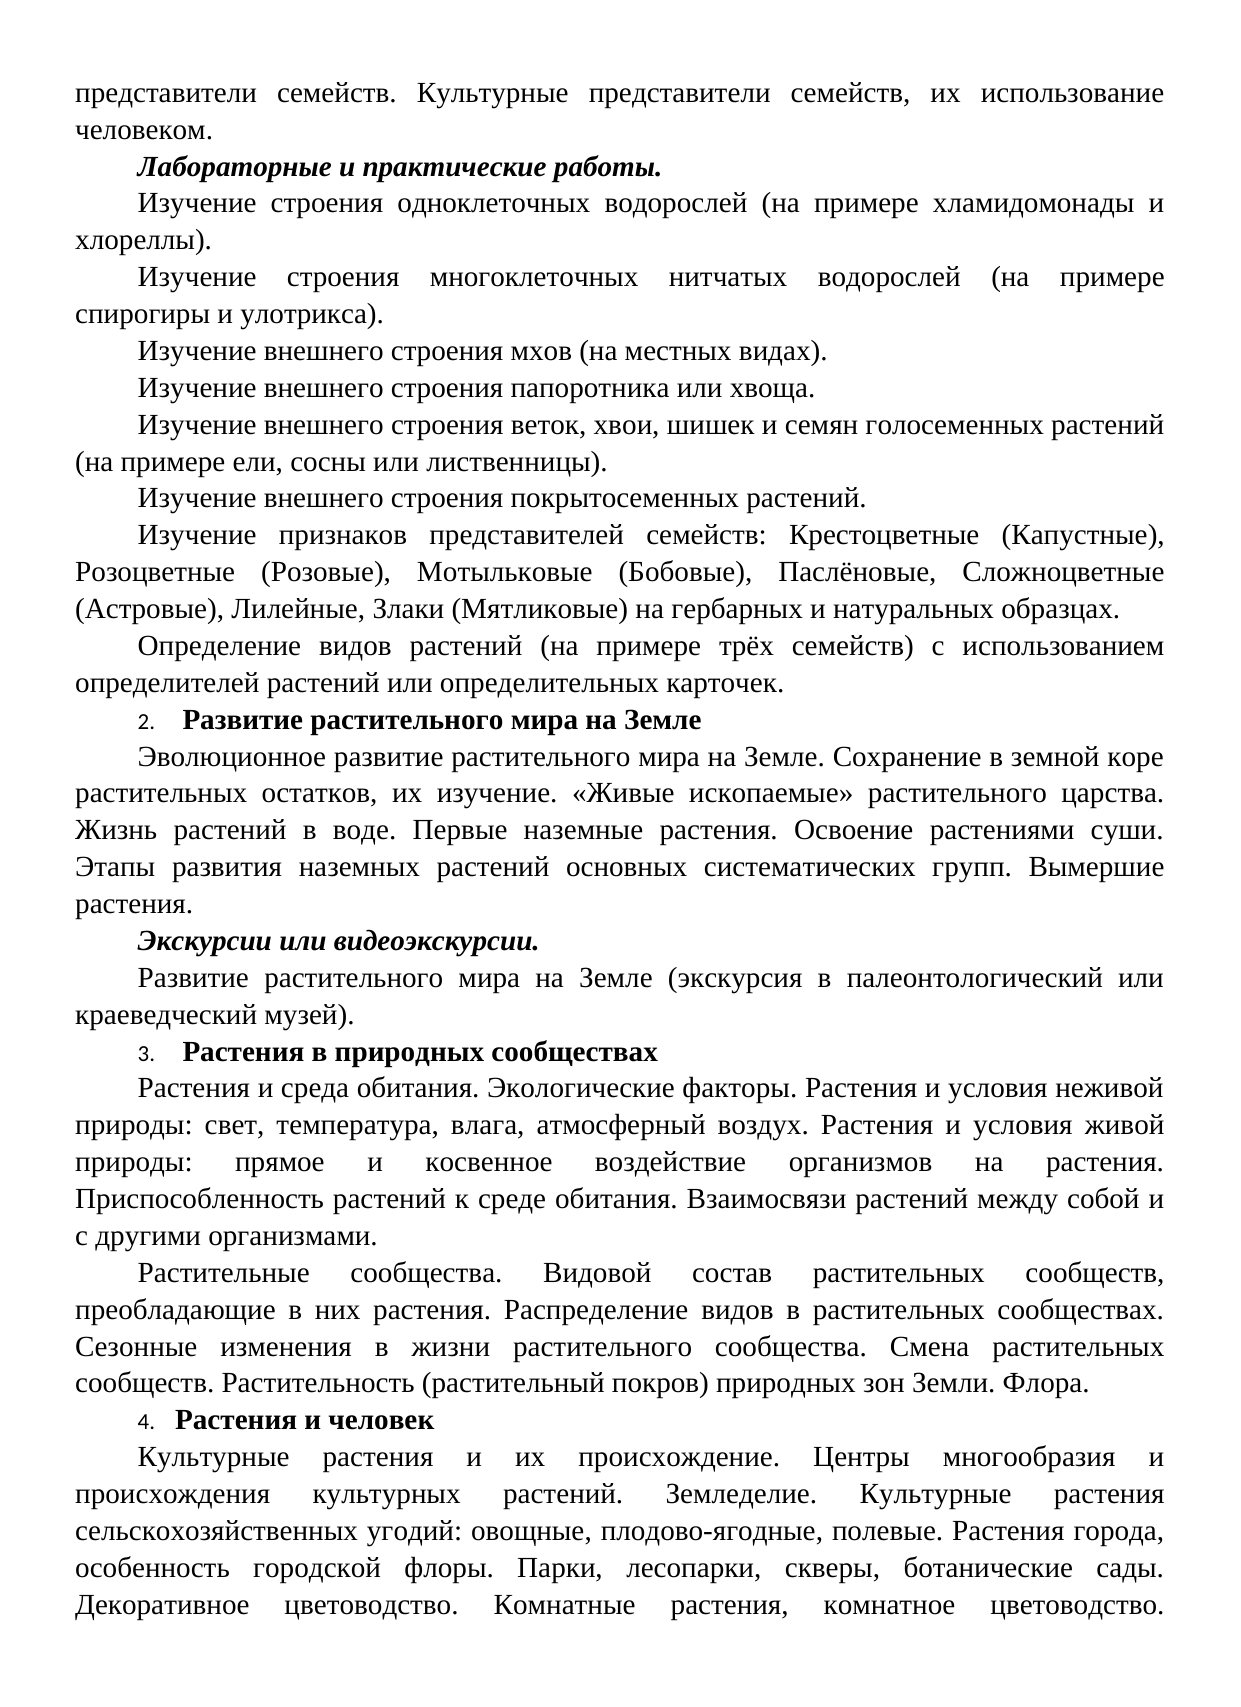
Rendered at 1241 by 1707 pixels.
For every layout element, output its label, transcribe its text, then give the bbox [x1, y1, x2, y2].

text Изучение внешнего строения папоротника или хвоща. [75, 370, 1165, 403]
text Изучение внешнего строения покрытосеменных растений. [75, 481, 1165, 514]
list Растения в природных сообществах [137, 1034, 1165, 1067]
text Изучение строения одноклеточных водорослей (на примере хламидомонады и хлореллы). [75, 186, 1165, 256]
list Растения и человек [137, 1402, 1165, 1436]
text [75, 75, 1165, 145]
text Эволюционное развитие растительного мира на Земле. Сохранение в земной коре растительных остатков, их изучение. «Живые ископаемые» растительного царства. Жизнь растений в воде. Первые наземные растения. Освоение растениями суши. Этапы развития наземных растений основных систематических групп. Вымершие растения. [75, 739, 1165, 920]
text Определение видов растений (на примере трёх семейств) с использованием определителей растений или определительных карточек. [75, 628, 1165, 698]
text Растительные сообщества. Видовой состав растительных сообществ, преобладающие в них растения. Распределение видов в растительных сообществах. Сезонные изменения в жизни растительного сообщества. Смена растительных сообществ. Растительность (растительный покров) природных зон Земли. Флора. [75, 1255, 1165, 1399]
text Изучение внешнего строения мхов (на местных видах). [75, 333, 1165, 367]
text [75, 1439, 1165, 1620]
text Развитие растительного мира на Земле (экскурсия в палеонтологический или краеведческий музей). [75, 960, 1165, 1030]
list Развитие растительного мира на Земле [137, 702, 1165, 735]
text Изучение строения многоклеточных нитчатых водорослей (на примере спирогиры и улотрикса). [75, 259, 1165, 330]
text Растения и среда обитания. Экологические факторы. Растения и условия неживой природы: свет, температура, влага, атмосферный воздух. Растения и условия живой природы: прямое и косвенное воздействие организмов на растения. Приспособленность растений к среде обитания. Взаимосвязи растений между собой и с другими организмами. [75, 1071, 1165, 1252]
text Изучение признаков представителей семейств: Крестоцветные (Капустные), Розоцветные (Розовые), Мотыльковые (Бобовые), Паслёновые, Сложноцветные (Астровые), Лилейные, Злаки (Мятликовые) на гербарных и натуральных образцах. [75, 517, 1165, 625]
text Лабораторные и практические работы. [75, 149, 1165, 182]
text Экскурсии или видеоэкскурсии. [75, 923, 1165, 957]
text Изучение внешнего строения веток, хвои, шишек и семян голосеменных растений (на примере ели, сосны или лиственницы). [75, 407, 1165, 477]
